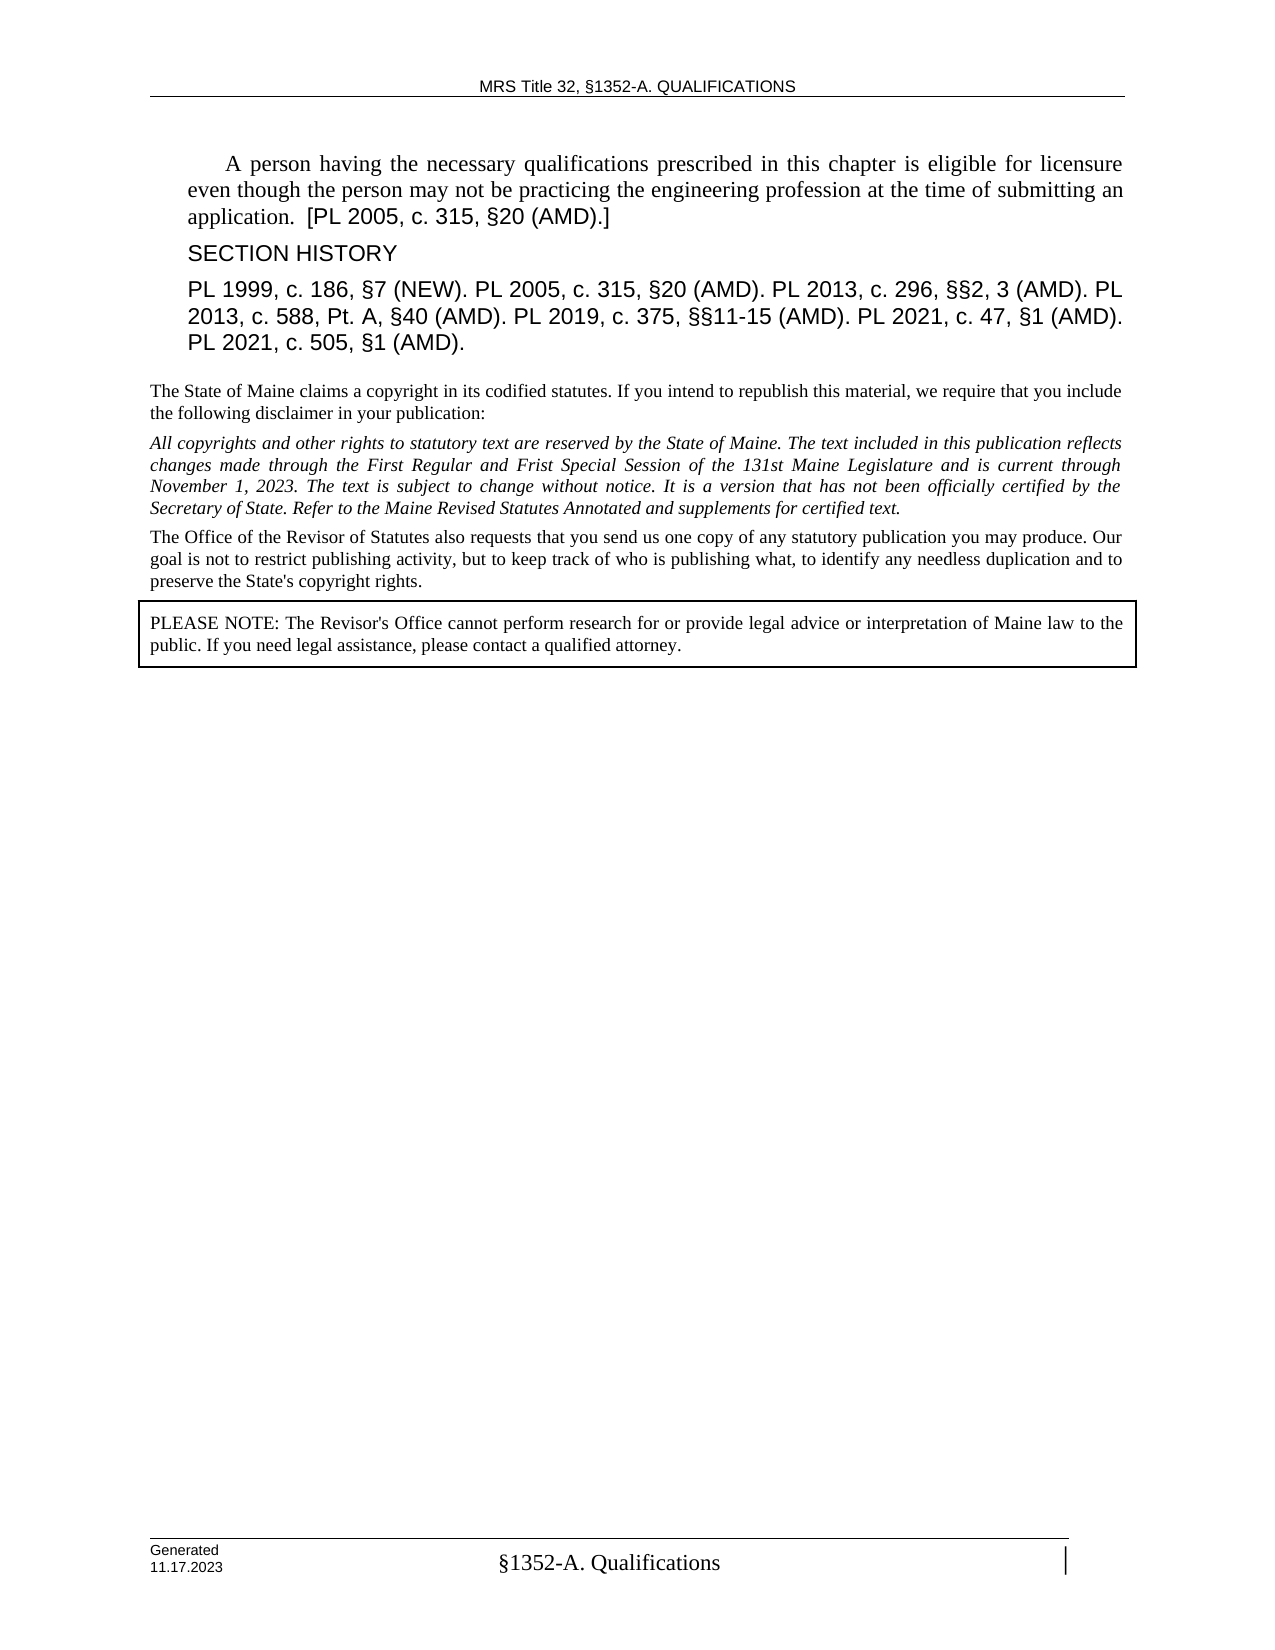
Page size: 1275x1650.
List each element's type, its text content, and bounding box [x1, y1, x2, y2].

text A person having the necessary qualifications prescribed in this chapter is eligible for licensure even though the person may not be practicing the engineering profession at the time of submitting an application. [PL 2005, c. 315, §20 (AMD).] [187, 150, 1125, 229]
text The State of Maine claims a copyright in its codified statutes. If you intend to republish this material, we require that you include the following disclaimer in your publication: [150, 380, 1125, 423]
text The Office of the Revisor of Statutes also requests that you send us one copy of any statutory publication you may produce. Our goal is not to restrict publishing activity, but to keep track of who is publishing what, to identify any needless duplication and to preserve the State's copyright rights. [150, 526, 1125, 591]
text All copyrights and other rights to statutory text are reserved by the State of Maine. The text included in this publication reflects changes made through the First Regular and Frist Special Session of the 131st Maine Legislature and is current through November 1, 2023 . The text is subject to change without notice. It is a version that has not been officially certified by the Secretary of State. Refer to the Maine Revised Statutes Annotated and supplements for certified text. [150, 432, 1125, 518]
text PLEASE NOTE: The Revisor's Office cannot perform research for or provide legal advice or interpretation of Maine law to the public. If you need legal assistance, please contact a qualified attorney. [140, 602, 1135, 666]
text PL 1999, c. 186, §7 (NEW). PL 2005, c. 315, §20 (AMD). PL 2013, c. 296, §§2, 3 (AMD). PL 2013, c. 588, Pt. A, §40 (AMD). PL 2019, c. 375, §§11-15 (AMD). PL 2021, c. 47, §1 (AMD). PL 2021, c. 505, §1 (AMD). [187, 276, 1125, 355]
text SECTION HISTORY [187, 239, 1125, 266]
